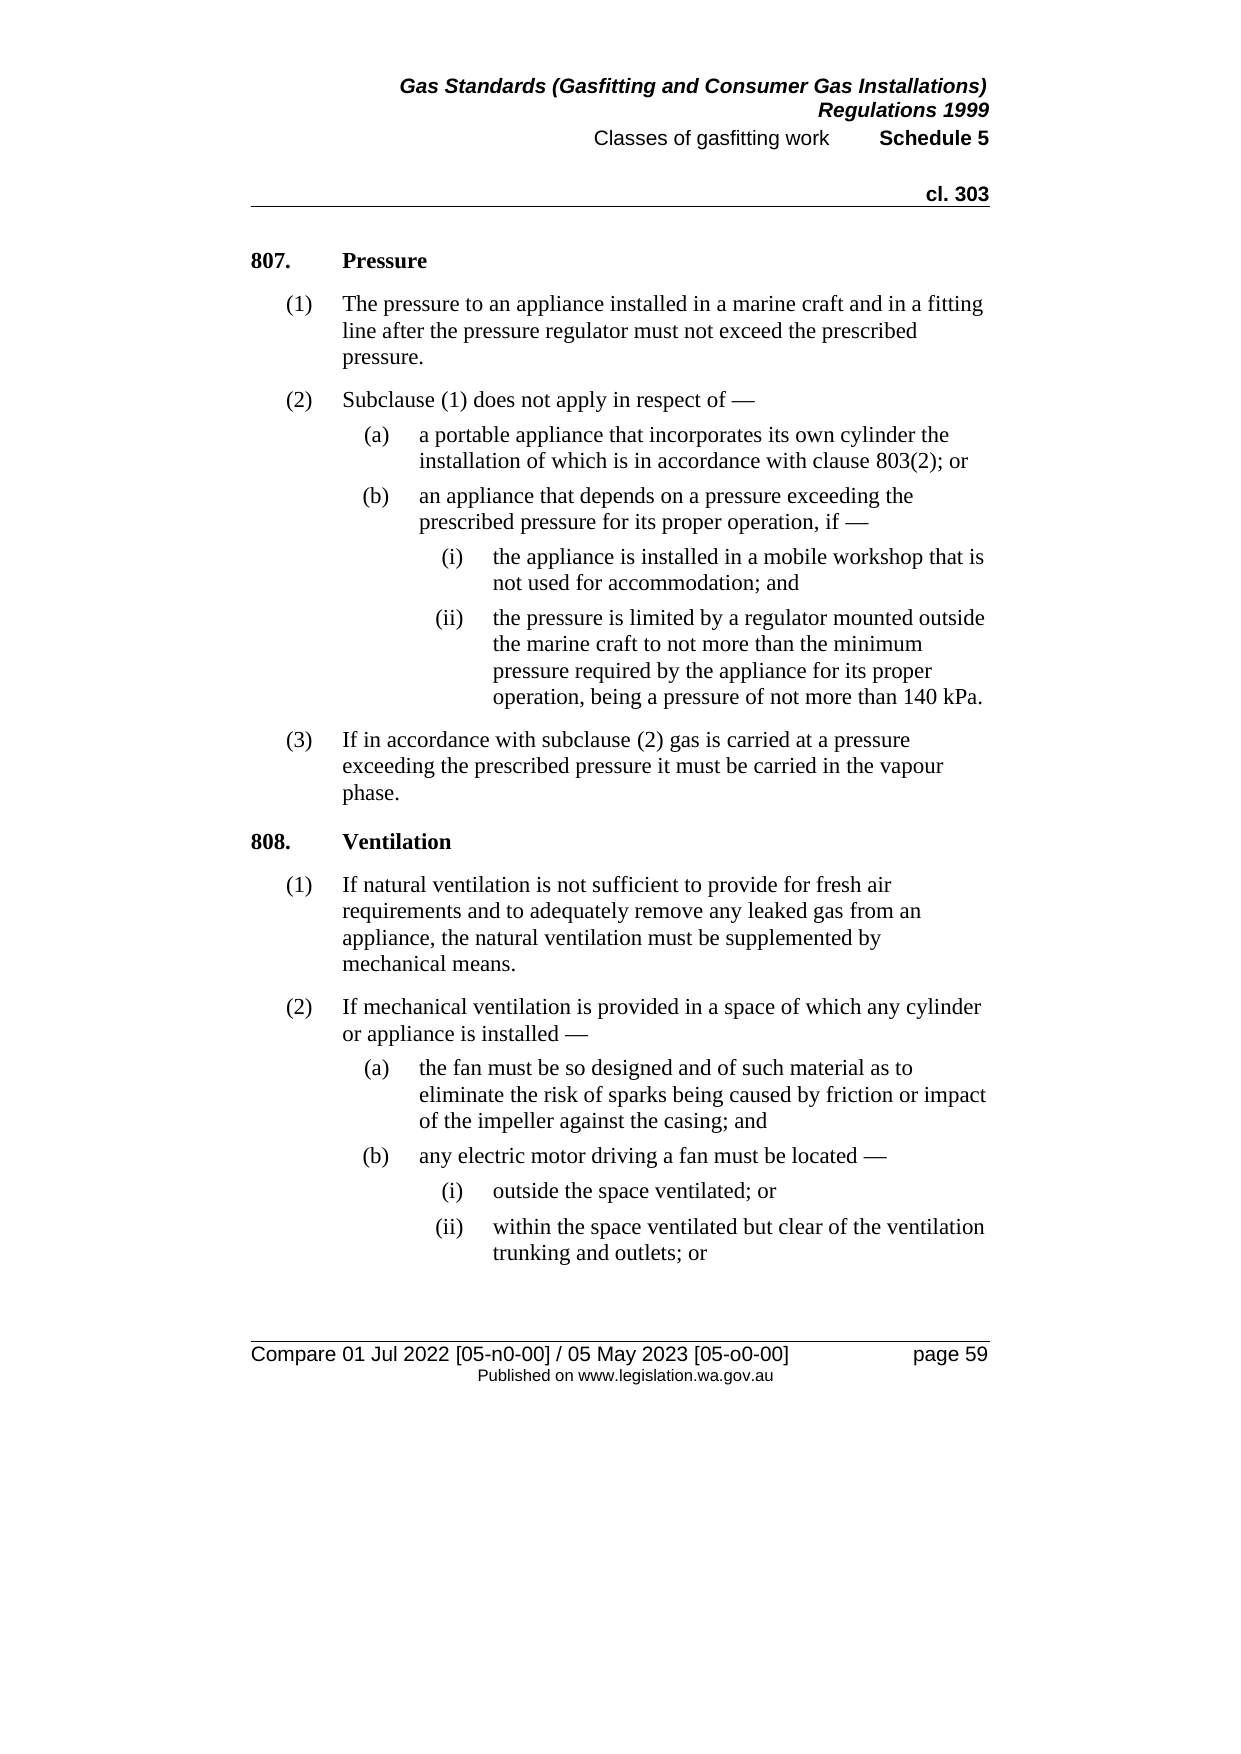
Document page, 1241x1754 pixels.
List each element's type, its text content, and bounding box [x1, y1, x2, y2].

text (b) any electric motor driving a fan must be located — [251, 1142, 990, 1168]
text (3) If in accordance with subclause (2) gas is carried at a pressure exceeding the prescribed pressure it must be carried in the vapour phase. [251, 726, 990, 805]
text (ii) the pressure is limited by a regulator mounted outside the marine craft to not more than the minimum pressure required by the appliance for its proper operation, being a pressure of not more than 140 kPa. [251, 604, 990, 709]
text (a) a portable appliance that incorporates its own cylinder the installation of which is in accordance with clause 803(2); or [251, 421, 990, 474]
text (a) the fan must be so designed and of such material as to eliminate the risk of sparks being caused by friction or impact of the impeller against the casing; and [251, 1054, 990, 1133]
text (1) If natural ventilation is not sufficient to provide for fresh air requirements and to adequately remove any leaked gas from an appliance, the natural ventilation must be supplemented by mechanical means. [251, 871, 990, 977]
text (ii) within the space ventilated but clear of the ventilation trunking and outlets; or [251, 1213, 990, 1266]
subtitle 808. Ventilation [251, 828, 990, 854]
text (b) an appliance that depends on a pressure exceeding the prescribed pressure for its proper operation, if — [251, 482, 990, 535]
text (2) Subclause (1) does not apply in respect of — [251, 386, 990, 413]
text (2) If mechanical ventilation is provided in a space of which any cylinder or appliance is installed — [251, 993, 990, 1046]
text (i) the appliance is installed in a mobile workshop that is not used for accommodation; and [251, 543, 990, 596]
text (i) outside the space ventilated; or [251, 1177, 990, 1204]
subtitle 807. Pressure [251, 247, 990, 274]
text (1) The pressure to an appliance installed in a marine craft and in a fitting line after the pressure regulator must not exceed the prescribed pressure. [251, 291, 990, 369]
